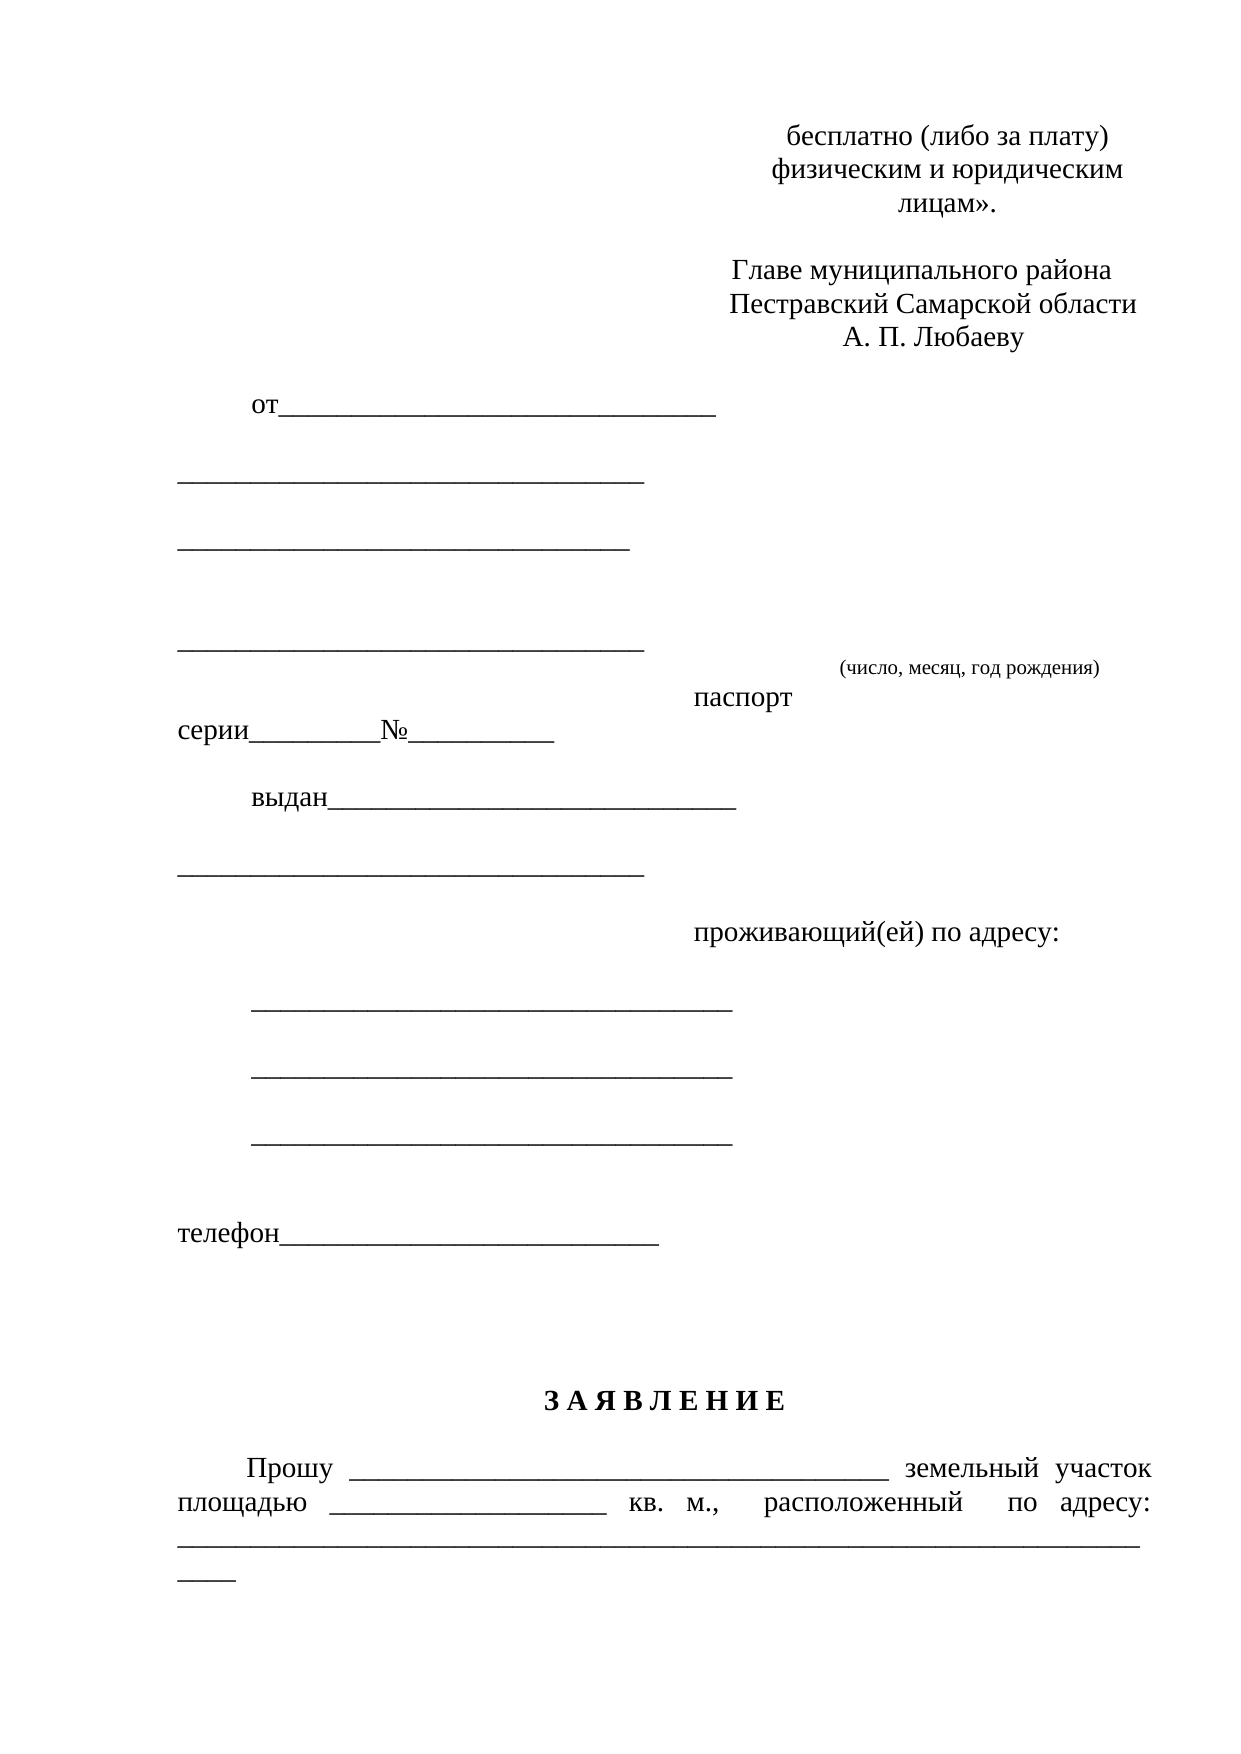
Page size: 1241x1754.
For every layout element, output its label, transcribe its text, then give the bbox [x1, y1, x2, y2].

text _________________________________ [177, 947, 1152, 1014]
text ________________________________ [177, 813, 1152, 880]
text ________________________________ [177, 420, 1152, 487]
text _________________________________ [177, 1014, 1152, 1081]
text выдан____________________________ [177, 746, 1152, 813]
text Прошу _____________________________________ земельный участок площадью ___________________ кв. м., расположенный по адресу: ______________________________________________________________________ [177, 1450, 1152, 1584]
text (число, месяц, год рождения) [177, 655, 1152, 679]
text Пестравский Самарской области [177, 286, 1152, 319]
text ________________________________ [177, 588, 1152, 655]
text _______________________________ [177, 487, 1152, 554]
text проживающий(ей) по адресу: [177, 914, 1152, 947]
text Главе муниципального района [177, 252, 1152, 286]
text паспорт серии_________№__________ [177, 679, 1152, 746]
text А. П. Любаеву [177, 319, 1152, 353]
text З А Я В Л Е Н И Е [177, 1383, 1152, 1417]
text _________________________________ [177, 1081, 1152, 1148]
text от______________________________ [177, 353, 1152, 420]
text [739, 118, 1156, 219]
text телефон__________________________ [177, 1182, 1152, 1249]
